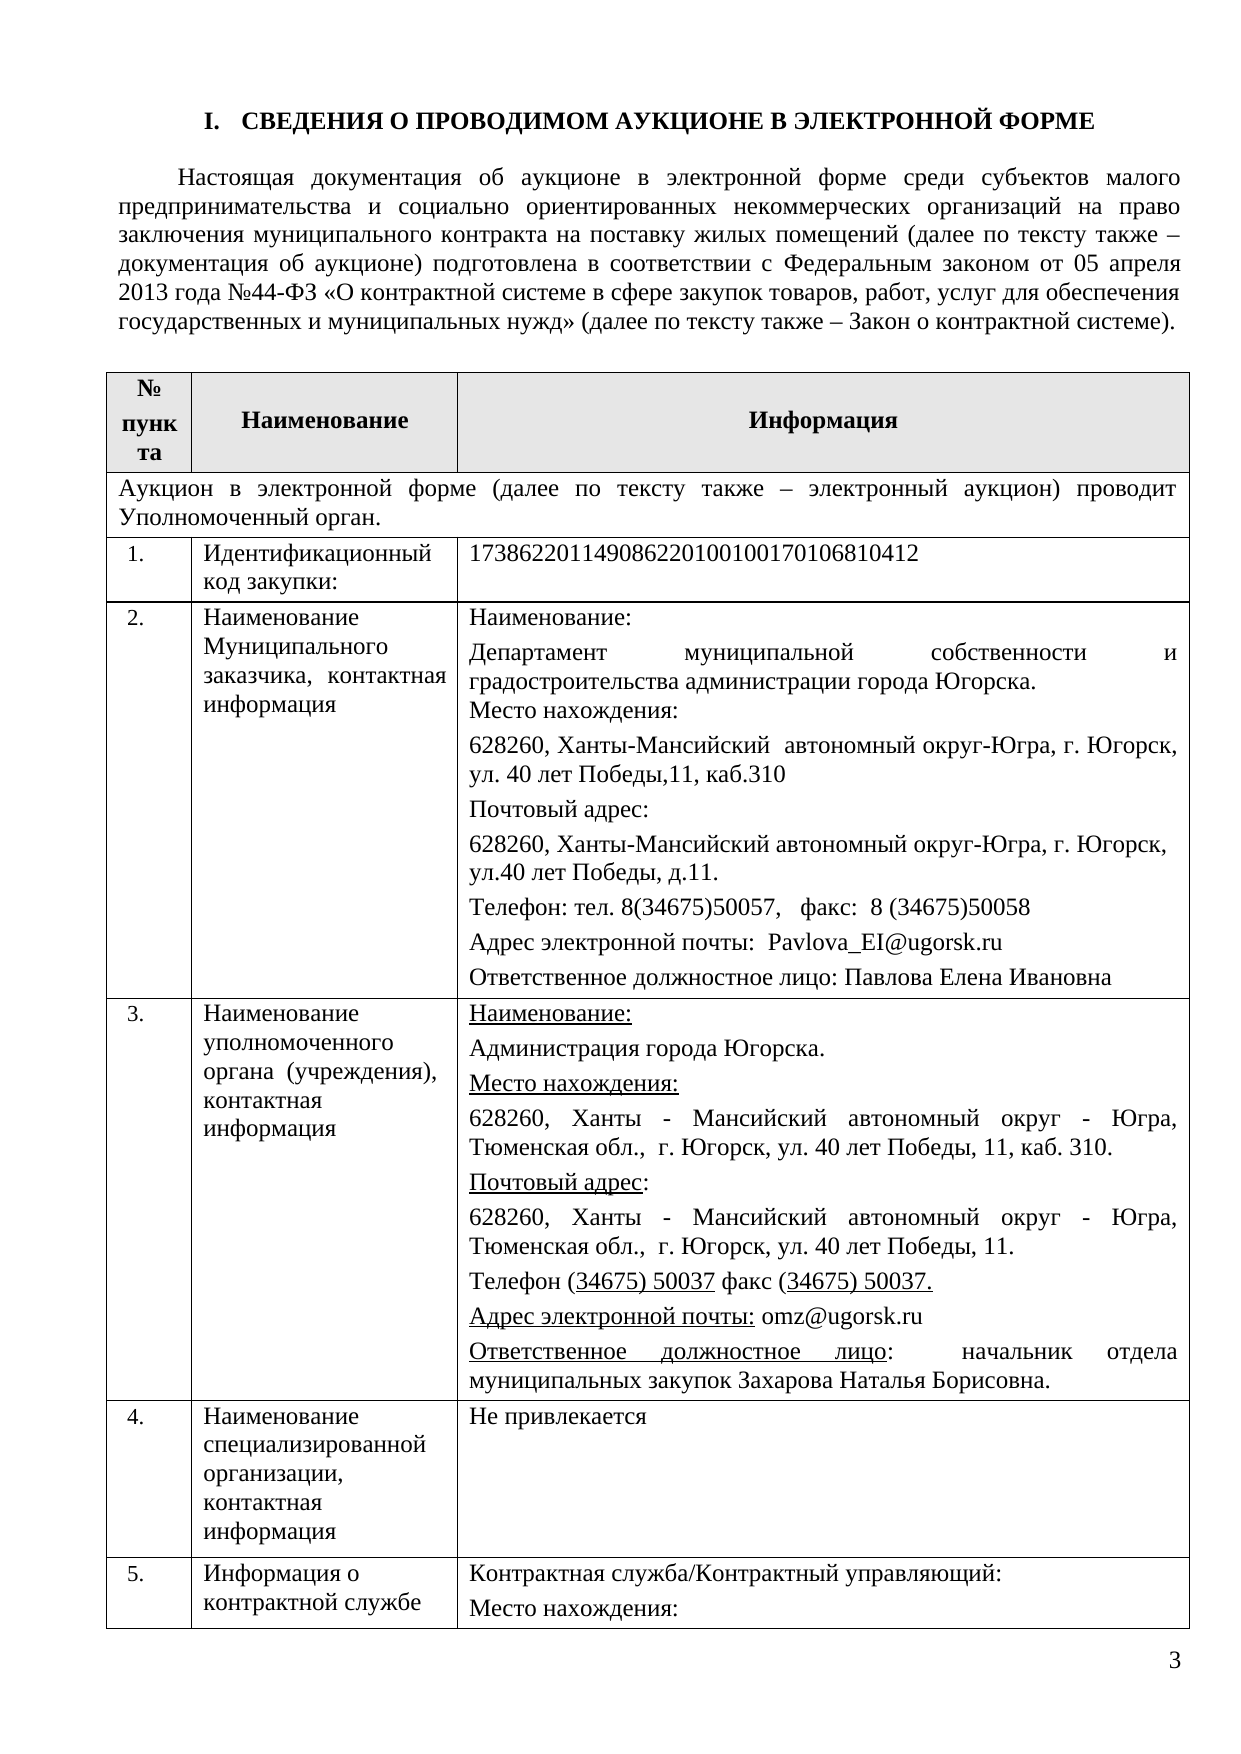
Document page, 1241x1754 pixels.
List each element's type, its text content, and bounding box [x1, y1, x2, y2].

table_cell Наименование уполномоченного органа (учреждения), контактная информация [192, 999, 457, 1400]
table_cell [107, 1558, 191, 1628]
table_cell Аукцион в электронной форме (далее по тексту также – электронный аукцион) проводит Уполномоченный орган. [107, 473, 1189, 537]
table_cell Идентификационный код закупки: [192, 538, 457, 601]
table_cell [458, 1558, 1189, 1628]
table_cell [107, 1401, 191, 1557]
text Настоящая документация об аукционе в электронной форме среди субъектов малого предпринимательства и социально ориентированных некоммерческих организаций на право заключения муниципального контракта на поставку жилых помещений (далее по тексту также – документация об аукционе) подготовлена в соответствии с Федеральным законом от 05 апреля 2013 года №44-ФЗ «О контрактной системе в сфере закупок товаров, работ, услуг для обеспечения государственных и муниципальных нужд» (далее по тексту также – Закон о контрактной системе). [118, 162, 1181, 334]
table_header Информация [458, 373, 1189, 472]
table_cell 173862201149086220100100170106810412 [458, 538, 1189, 601]
table_cell Наименование Муниципального заказчика, контактная информация [192, 603, 457, 997]
table_cell [107, 603, 191, 997]
table_cell Наименование: Администрация города Югорска. Место нахождения: 628260, Ханты - Мансийский автономный округ - Югра, Тюменская обл., г. Югорск, ул. 40 лет Победы, 11, каб. 310. Почтовый адрес: 628260, Ханты - Мансийский автономный округ - Югра, Тюменская обл., г. Югорск, ул. 40 лет Победы, 11. Телефон (34675) 50037 факс (34675) 50037. Адрес электронной почты: omz@ugorsk.ru Ответственное должностное лицо: начальник отдела муниципальных закупок Захарова Наталья Борисовна. [458, 999, 1189, 1400]
table_cell Наименование: Департамент муниципальной собственности и градостроительства администрации города Югорска. Место нахождения: 628260, Ханты-Мансийский автономный округ-Югра, г. Югорск, ул. 40 лет Победы,11, каб.310 Почтовый адрес: 628260, Ханты-Мансийский автономный округ-Югра, г. Югорск, ул.40 лет Победы, д.11. Телефон: тел. 8(34675)50057, факс: 8 (34675)50058 Адрес электронной почты: Pavlova_EI@ugorsk.ru Ответственное должностное лицо: Павлова Елена Ивановна [458, 603, 1189, 997]
table_header № пункта [107, 373, 191, 472]
table_cell Наименование специализированной организации, контактная информация [192, 1401, 457, 1557]
table_cell [107, 999, 191, 1400]
table_cell Не привлекается [458, 1401, 1189, 1557]
list СВЕДЕНИЯ О ПРОВОДИМОМ АУКЦИОНЕ В ЭЛЕКТРОННОЙ ФОРМЕ [118, 106, 1181, 135]
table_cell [192, 1558, 457, 1628]
table_header Наименование [192, 373, 457, 472]
table_cell [107, 538, 191, 601]
